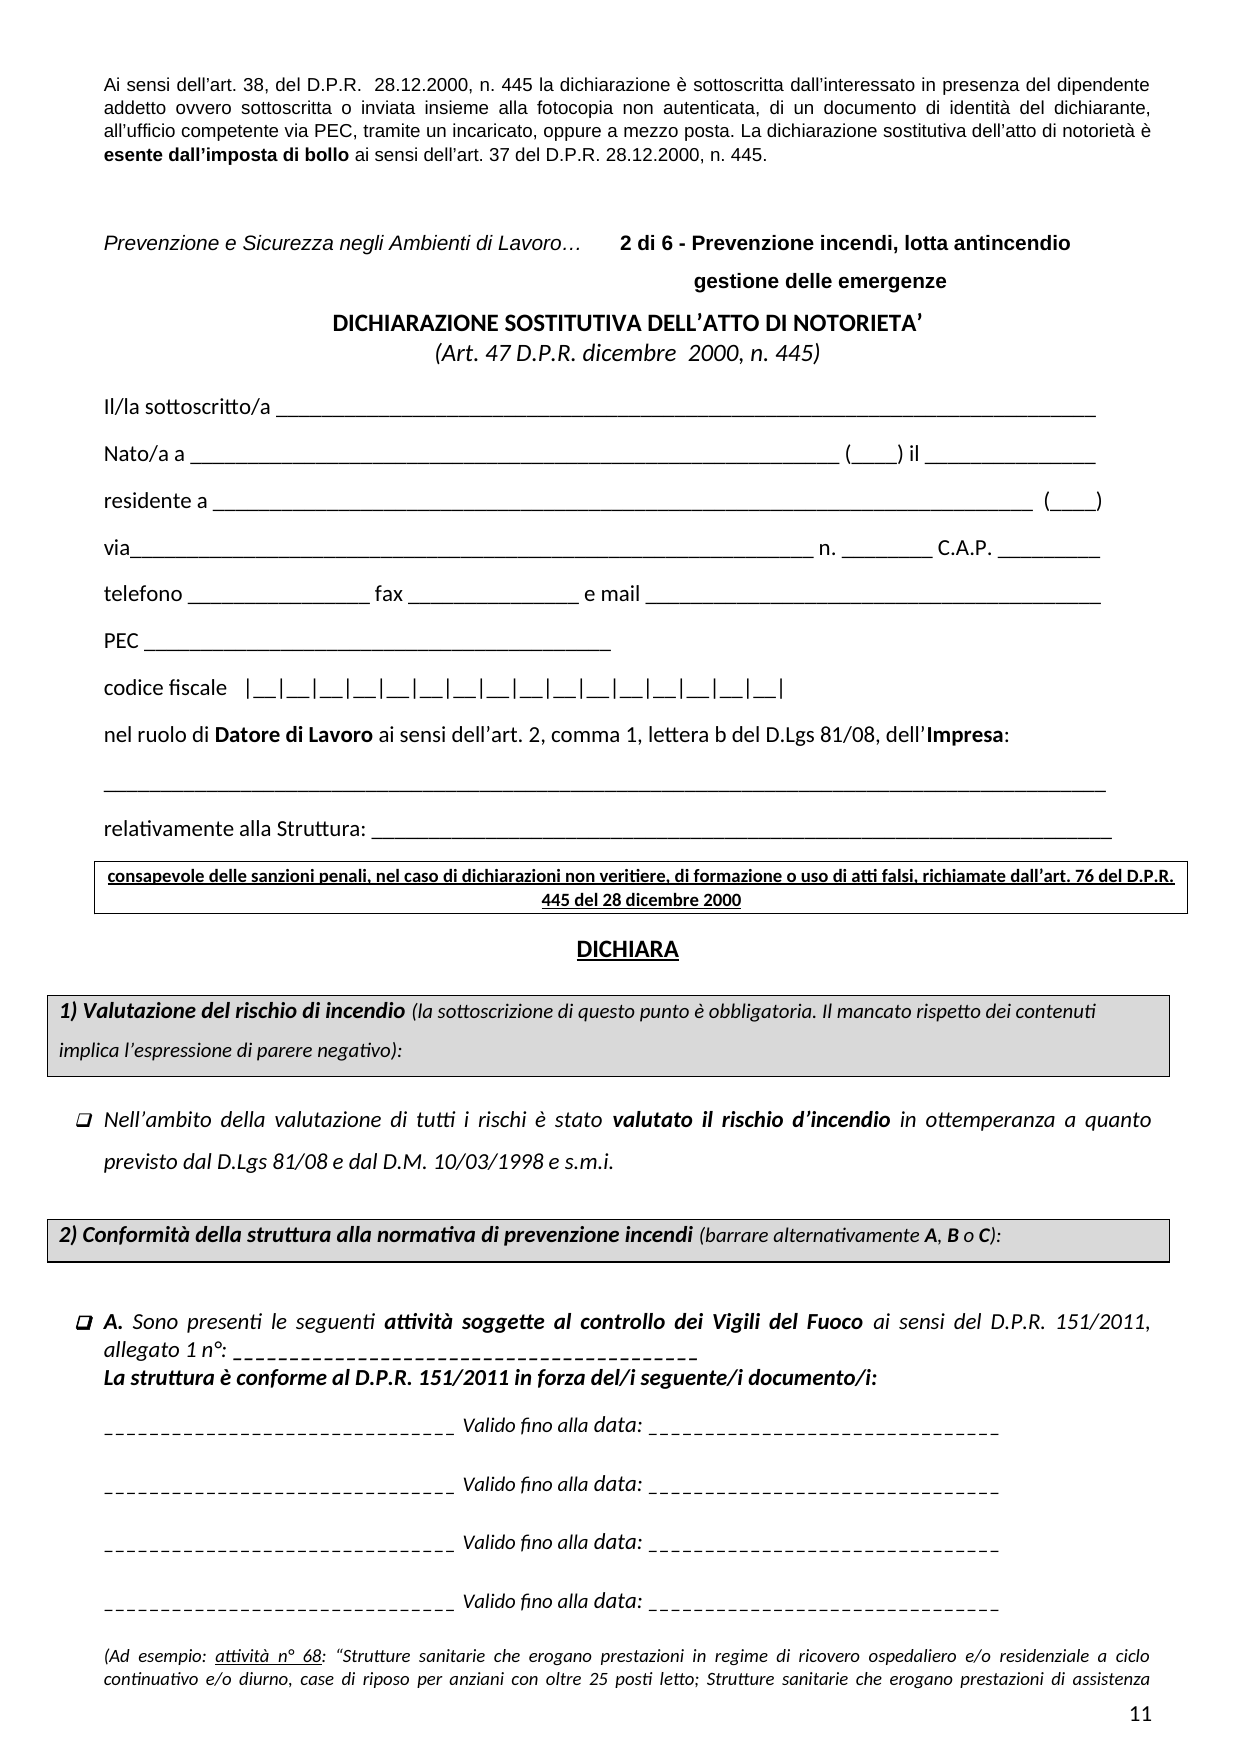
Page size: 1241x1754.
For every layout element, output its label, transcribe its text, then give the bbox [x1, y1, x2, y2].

text Prevenzione e Sicurezza negli Ambienti di Lavoro… 2 di 6 - Prevenzione incendi, lotta antincendio [103, 230, 1152, 254]
text gestione delle emergenze [620, 269, 1152, 293]
title (Art. 47 D.P.R. dicembre 2000, n. 445) [103, 337, 1152, 368]
table_header 1) Valutazione del rischio di incendio (la sottoscrizione di questo punto è obbligatoria. Il mancato rispetto dei contenuti implica l’espressione di parere negativo): [48, 996, 1169, 1076]
text ________________________________________________________________________________________ [103, 767, 1152, 795]
text residente a ________________________________________________________________________ (____) [103, 486, 1152, 514]
table_header 2) Conformità della struttura alla normativa di prevenzione incendi (barrare alternativamente A, B o C): [48, 1220, 1169, 1261]
text consapevole delle sanzioni penali, nel caso di dichiarazioni non veritiere, di formazione o uso di atti falsi, richiamate dall’art. 76 del D.P.R. 445 del 28 dicembre 2000 [95, 862, 1187, 913]
title DICHIARAZIONE SOSTITUTIVA DELL’ATTO DI NOTORIETA’ [103, 307, 1152, 337]
text _______________________________ Valido fino alla data: _______________________________ [103, 1527, 1152, 1555]
text _______________________________ Valido fino alla data: _______________________________ [103, 1410, 1152, 1438]
text relativamente alla Struttura: _________________________________________________________________ [103, 814, 1152, 842]
list Nell’ambito della valutazione di tutti i rischi è stato valutato il rischio d’incendio in ottemperanza a quanto previsto dal D.Lgs 81/08 e dal D.M. 10/03/1998 e s.m.i. [74, 1105, 1152, 1175]
text PEC _________________________________________ [103, 626, 1152, 654]
text _______________________________ Valido fino alla data: _______________________________ [103, 1469, 1152, 1497]
text _______________________________ Valido fino alla data: _______________________________ [103, 1586, 1152, 1614]
text DICHIARA [103, 933, 1152, 963]
text Ai sensi dell’art. 38, del D.P.R. 28.12.2000, n. 445 la dichiarazione è sottoscritta dall’interessato in presenza del dipendente addetto ovvero sottoscritta o inviata insieme alla fotocopia non autenticata, di un documento di identità del dichiarante, all’ufficio competente via PEC, tramite un incaricato, oppure a mezzo posta. La dichiarazione sostitutiva dell’atto di notorietà è esente dall’imposta di bollo ai sensi dell’art. 37 del D.P.R. 28.12.2000, n. 445. [103, 74, 1152, 165]
list A. Sono presenti le seguenti attività soggette al controllo dei Vigili del Fuoco ai sensi del D.P.R. 151/2011, allegato 1 n°: _________________________________________ [74, 1307, 1152, 1363]
text codice fiscale |__|__|__|__|__|__|__|__|__|__|__|__|__|__|__|__| [103, 673, 1152, 701]
text Nato/a a _________________________________________________________ (____) il _______________ [103, 439, 1152, 467]
text Il/la sottoscritto/a ________________________________________________________________________ [103, 392, 1152, 420]
text nel ruolo di Datore di Lavoro ai sensi dell’art. 2, comma 1, lettera b del D.Lgs 81/08, dell’Impresa: [103, 720, 1152, 748]
text La struttura è conforme al D.P.R. 151/2011 in forza del/i seguente/i documento/i: [103, 1363, 1152, 1391]
text telefono ________________ fax _______________ e mail ________________________________________ [103, 579, 1152, 607]
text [103, 1645, 1152, 1691]
text via____________________________________________________________ n. ________ C.A.P. _________ [103, 533, 1152, 561]
